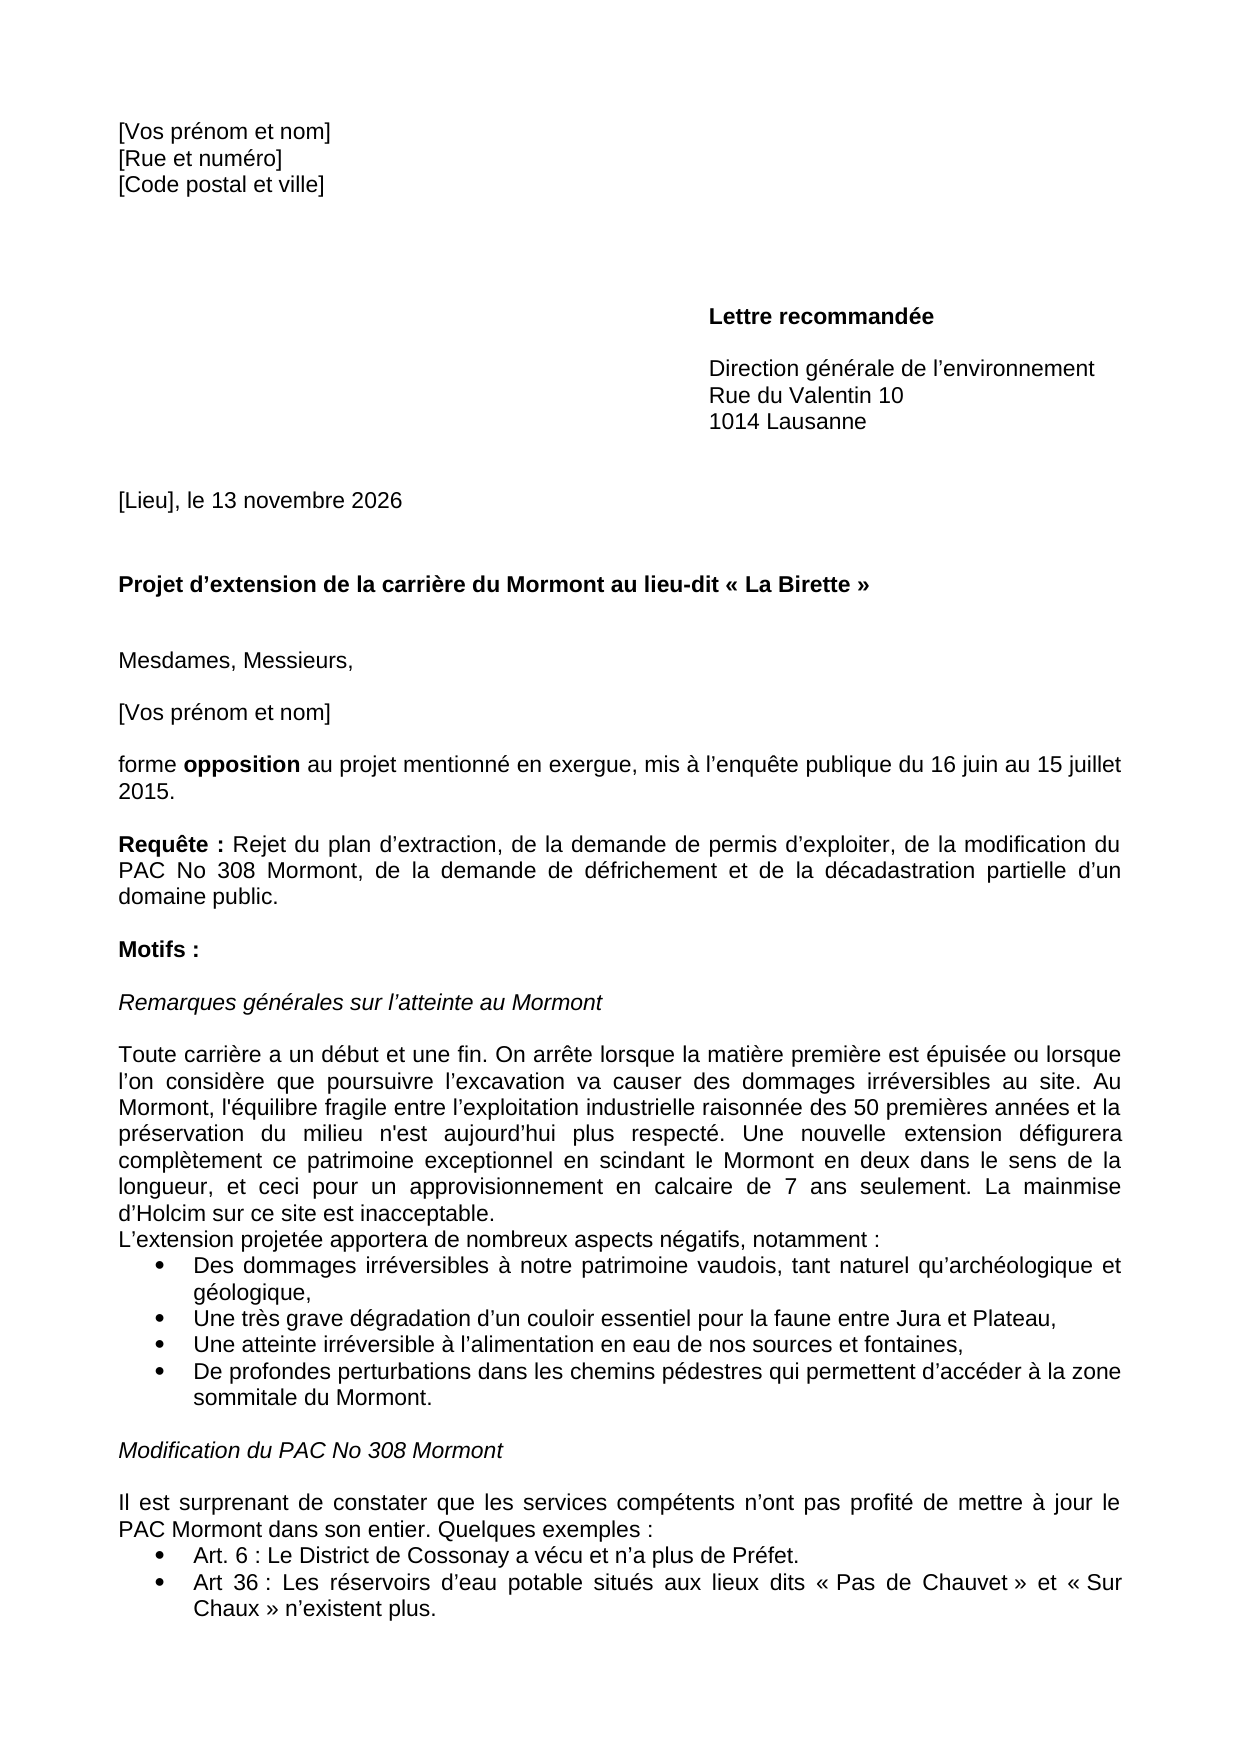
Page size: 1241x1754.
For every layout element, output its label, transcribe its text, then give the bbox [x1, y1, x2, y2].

text Remarques générales sur l’atteinte au Mormont [118, 989, 1122, 1015]
list Une très grave dégradation d’un couloir essentiel pour la faune entre Jura et Plateau, [156, 1305, 1122, 1331]
list Art 36 : Les réservoirs d’eau potable situés aux lieux dits « Pas de Chauvet » et « Sur Chaux » n’existent plus. [156, 1568, 1122, 1621]
text Modification du PAC No 308 Mormont [118, 1437, 1122, 1463]
text [Vos prénom et nom] [118, 699, 1122, 725]
subtitle [Lieu], le 10 juillet 2015 [118, 487, 1122, 513]
subtitle Projet d’extension de la carrière du Mormont au lieu-dit « La Birette » [118, 571, 1122, 597]
list De profondes perturbations dans les chemins pédestres qui permettent d’accéder à la zone sommitale du Mormont. [156, 1358, 1122, 1410]
text 1014 Lausanne [709, 408, 1122, 434]
list Art. 6 : Le District de Cossonay a vécu et n’a plus de Préfet. [156, 1542, 1122, 1568]
text [Vos prénom et nom] [118, 118, 1122, 144]
text L’extension projetée apportera de nombreux aspects négatifs, notamment : [118, 1226, 1122, 1252]
text Motifs : [118, 936, 1122, 962]
text Toute carrière a un début et une fin. On arrête lorsque la matière première est épuisée ou lorsque l’on considère que poursuivre l’excavation va causer des dommages irréversibles au site. Au Mormont, l'équilibre fragile entre l’exploitation industrielle raisonnée des 50 premières années et la préservation du milieu n'est aujourd’hui plus respecté. Une nouvelle extension défigurera complètement ce patrimoine exceptionnel en scindant le Mormont en deux dans le sens de la longueur, et ceci pour un approvisionnement en calcaire de 7 ans seulement. La mainmise d’Holcim sur ce site est inacceptable. [118, 1041, 1122, 1226]
text Il est surprenant de constater que les services compétents n’ont pas profité de mettre à jour le PAC Mormont dans son entier. Quelques exemples : [118, 1489, 1122, 1542]
text Rue du Valentin 10 [709, 382, 1122, 408]
text Lettre recommandée [709, 303, 1122, 329]
text Mesdames, Messieurs, [118, 647, 1122, 674]
list Une atteinte irréversible à l’alimentation en eau de nos sources et fontaines, [156, 1331, 1122, 1358]
list Des dommages irréversibles à notre patrimoine vaudois, tant naturel qu’archéologique et géologique, [156, 1252, 1122, 1305]
text forme opposition au projet mentionné en exergue, mis à l’enquête publique du 16 juin au 15 juillet 2015. [118, 751, 1122, 804]
text Direction générale de l’environnement [709, 355, 1122, 382]
text Requête : Rejet du plan d’extraction, de la demande de permis d’exploiter, de la modification du PAC No 308 Mormont, de la demande de défrichement et de la décadastration partielle d’un domaine public. [118, 831, 1122, 909]
text [Code postal et ville] [118, 171, 1122, 197]
text [Rue et numéro] [118, 144, 1122, 171]
